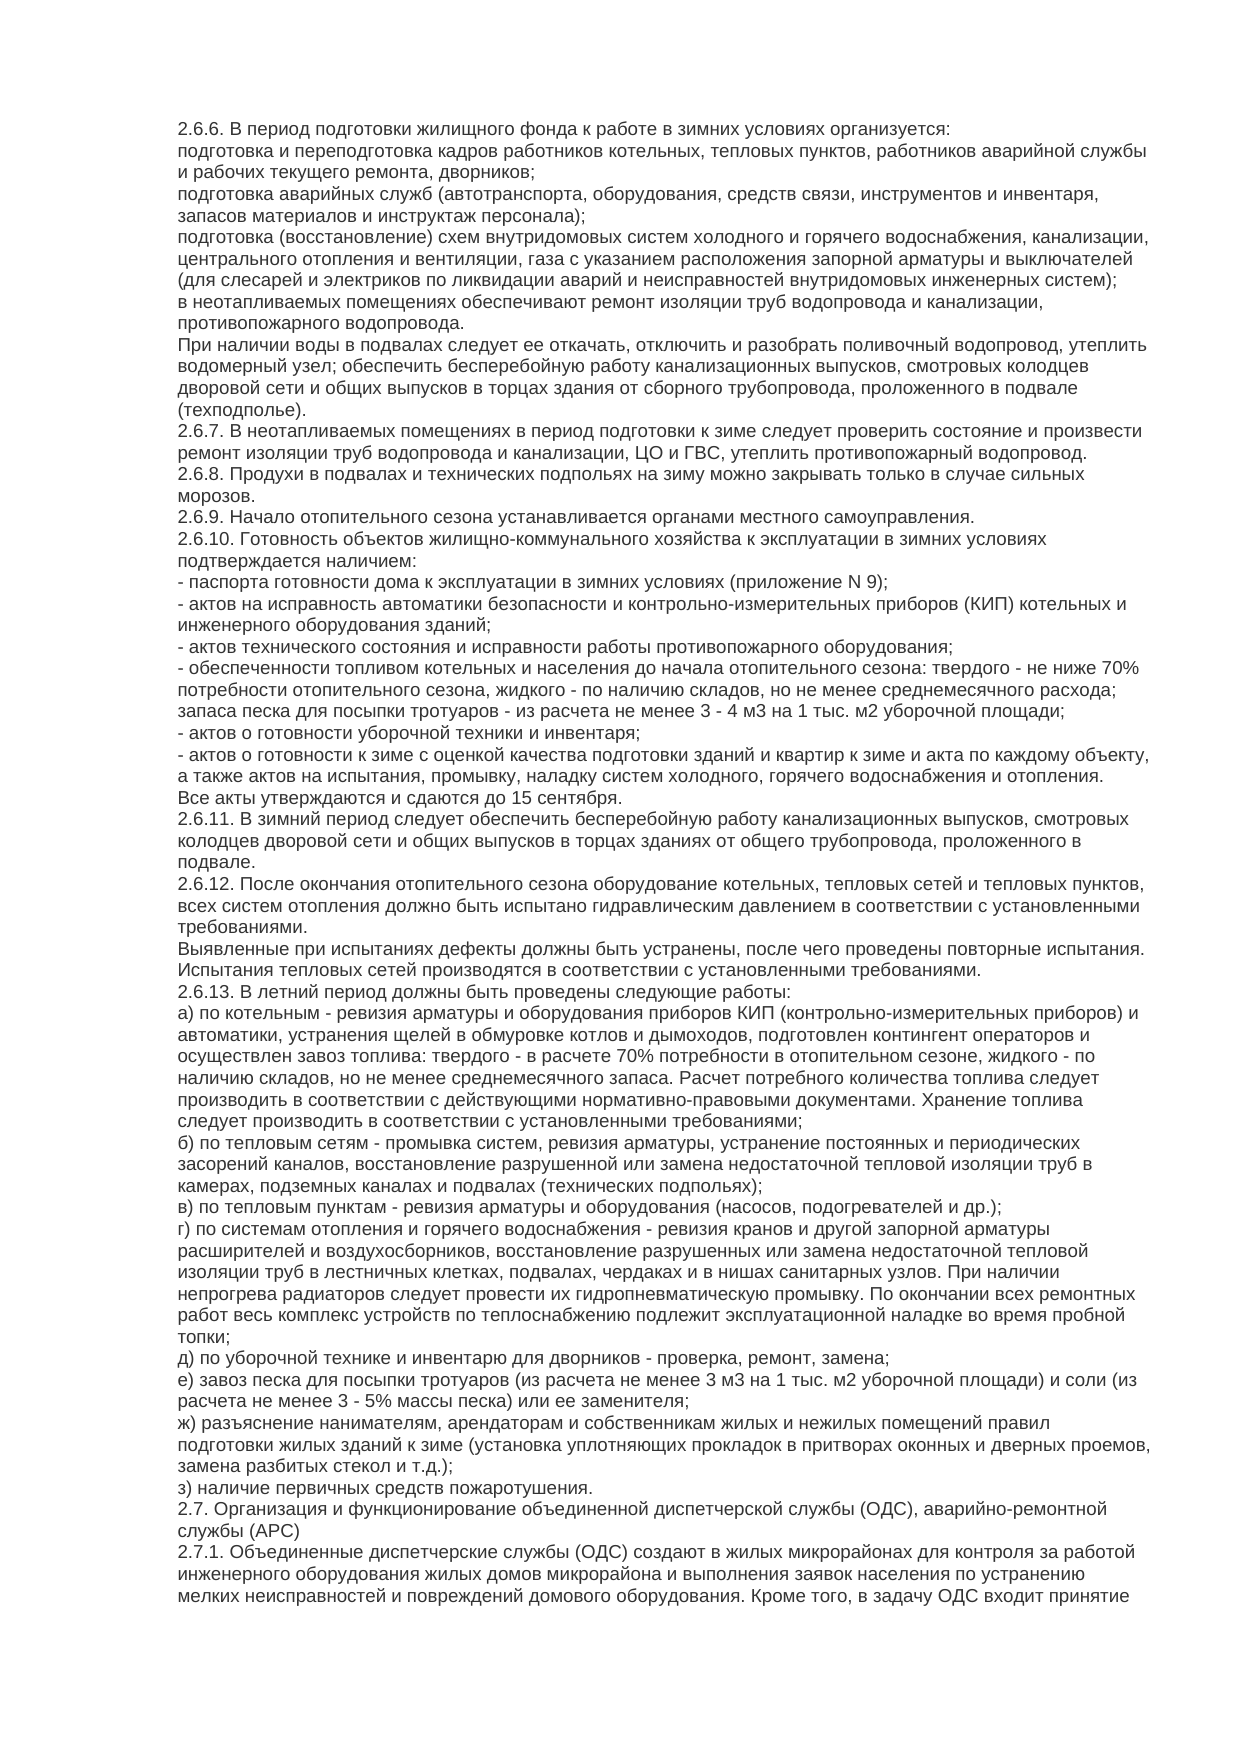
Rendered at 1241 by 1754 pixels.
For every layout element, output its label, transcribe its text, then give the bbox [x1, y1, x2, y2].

text 2.6.10. Готовность объектов жилищно-коммунального хозяйства к эксплуатации в зимних условиях подтверждается наличием: [177, 528, 1152, 571]
text 2.6.12. После окончания отопительного сезона оборудование котельных, тепловых сетей и тепловых пунктов, всех систем отопления должно быть испытано гидравлическим давлением в соответствии с установленными требованиями. [177, 873, 1152, 937]
text а) по котельным - ревизия арматуры и оборудования приборов КИП (контрольно-измерительных приборов) и автоматики, устранения щелей в обмуровке котлов и дымоходов, подготовлен контингент операторов и осуществлен завоз топлива: твердого - в расчете 70% потребности в отопительном сезоне, жидкого - по наличию складов, но не менее среднемесячного запаса. Расчет потребного количества топлива следует производить в соответствии с действующими нормативно-правовыми документами. Хранение топлива следует производить в соответствии с установленными требованиями; [177, 1002, 1152, 1132]
text Выявленные при испытаниях дефекты должны быть устранены, после чего проведены повторные испытания. Испытания тепловых сетей производятся в соответствии с установленными требованиями. [177, 937, 1152, 981]
text - паспорта готовности дома к эксплуатации в зимних условиях (приложение N 9); [177, 571, 1152, 592]
text При наличии воды в подвалах следует ее откачать, отключить и разобрать поливочный водопровод, утеплить водомерный узел; обеспечить бесперебойную работу канализационных выпусков, смотровых колодцев дворовой сети и общих выпусков в торцах здания от сборного трубопровода, проложенного в подвале (техподполье). [177, 334, 1152, 420]
text Все акты утверждаются и сдаются до 15 сентября. [177, 787, 1152, 808]
text 2.6.13. В летний период должны быть проведены следующие работы: [177, 981, 1152, 1002]
text в неотапливаемых помещениях обеспечивают ремонт изоляции труб водопровода и канализации, противопожарного водопровода. [177, 291, 1152, 334]
text - актов о готовности к зиме с оценкой качества подготовки зданий и квартир к зиме и акта по каждому объекту, а также актов на испытания, промывку, наладку систем холодного, горячего водоснабжения и отопления. [177, 743, 1152, 787]
text - обеспеченности топливом котельных и населения до начала отопительного сезона: твердого - не ниже 70% потребности отопительного сезона, жидкого - по наличию складов, но не менее среднемесячного расхода; запаса песка для посыпки тротуаров - из расчета не менее 3 - 4 м3 на 1 тыс. м2 уборочной площади; [177, 657, 1152, 722]
text - актов технического состояния и исправности работы противопожарного оборудования; [177, 636, 1152, 657]
text подготовка и переподготовка кадров работников котельных, тепловых пунктов, работников аварийной службы и рабочих текущего ремонта, дворников; [177, 140, 1152, 183]
text ж) разъяснение нанимателям, арендаторам и собственникам жилых и нежилых помещений правил подготовки жилых зданий к зиме (установка уплотняющих прокладок в притворах оконных и дверных проемов, замена разбитых стекол и т.д.); [177, 1412, 1152, 1477]
text 2.7. Организация и функционирование объединенной диспетчерской службы (ОДС), аварийно-ремонтной службы (АРС) [177, 1498, 1152, 1541]
text г) по системам отопления и горячего водоснабжения - ревизия кранов и другой запорной арматуры расширителей и воздухосборников, восстановление разрушенных или замена недостаточной тепловой изоляции труб в лестничных клетках, подвалах, чердаках и в нишах санитарных узлов. При наличии непрогрева радиаторов следует провести их гидропневматическую промывку. По окончании всех ремонтных работ весь комплекс устройств по теплоснабжению подлежит эксплуатационной наладке во время пробной топки; [177, 1218, 1152, 1347]
text подготовка (восстановление) схем внутридомовых систем холодного и горячего водоснабжения, канализации, центрального отопления и вентиляции, газа с указанием расположения запорной арматуры и выключателей (для слесарей и электриков по ликвидации аварий и неисправностей внутридомовых инженерных систем); [177, 226, 1152, 291]
text в) по тепловым пунктам - ревизия арматуры и оборудования (насосов, подогревателей и др.); [177, 1196, 1152, 1218]
text 2.6.11. В зимний период следует обеспечить бесперебойную работу канализационных выпусков, смотровых колодцев дворовой сети и общих выпусков в торцах зданиях от общего трубопровода, проложенного в подвале. [177, 808, 1152, 873]
text е) завоз песка для посыпки тротуаров (из расчета не менее 3 м3 на 1 тыс. м2 уборочной площади) и соли (из расчета не менее 3 - 5% массы песка) или ее заменителя; [177, 1369, 1152, 1412]
text 2.6.6. В период подготовки жилищного фонда к работе в зимних условиях организуется: [177, 118, 1152, 140]
text 2.6.7. В неотапливаемых помещениях в период подготовки к зиме следует проверить состояние и произвести ремонт изоляции труб водопровода и канализации, ЦО и ГВС, утеплить противопожарный водопровод. [177, 420, 1152, 463]
text з) наличие первичных средств пожаротушения. [177, 1477, 1152, 1498]
text д) по уборочной технике и инвентарю для дворников - проверка, ремонт, замена; [177, 1347, 1152, 1369]
text 2.6.8. Продухи в подвалах и технических подпольях на зиму можно закрывать только в случае сильных морозов. [177, 463, 1152, 506]
text подготовка аварийных служб (автотранспорта, оборудования, средств связи, инструментов и инвентаря, запасов материалов и инструктаж персонала); [177, 183, 1152, 226]
text - актов на исправность автоматики безопасности и контрольно-измерительных приборов (КИП) котельных и инженерного оборудования зданий; [177, 592, 1152, 636]
text б) по тепловым сетям - промывка систем, ревизия арматуры, устранение постоянных и периодических засорений каналов, восстановление разрушенной или замена недостаточной тепловой изоляции труб в камерах, подземных каналах и подвалах (технических подпольях); [177, 1132, 1152, 1196]
text - актов о готовности уборочной техники и инвентаря; [177, 722, 1152, 743]
text 2.6.9. Начало отопительного сезона устанавливается органами местного самоуправления. [177, 506, 1152, 528]
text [177, 1541, 1152, 1606]
